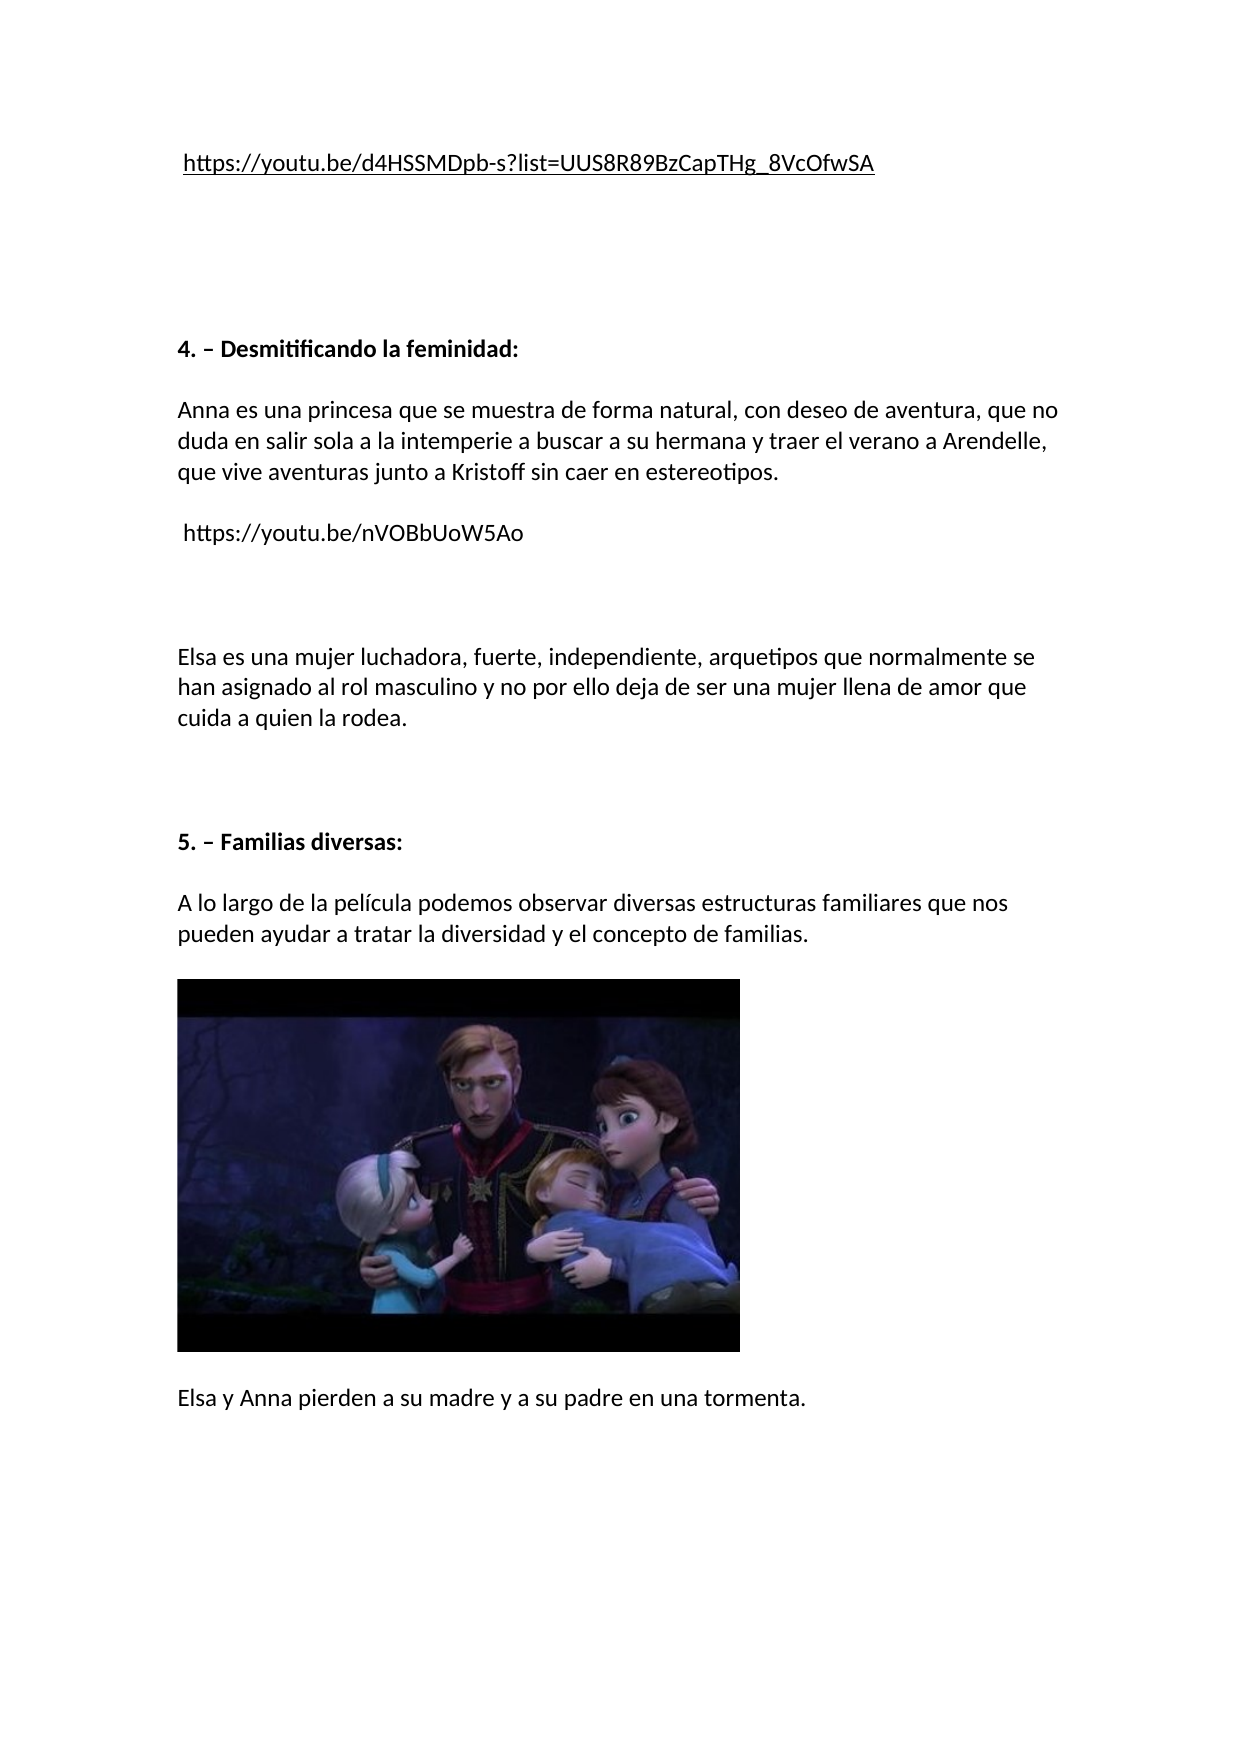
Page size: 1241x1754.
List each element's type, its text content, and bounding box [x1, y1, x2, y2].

text A lo largo de la película podemos observar diversas estructuras familiares que nos pueden ayudar a tratar la diversidad y el concepto de familias. [177, 887, 1063, 948]
text 5. – Familias diversas: [177, 826, 1063, 856]
text 4. – Desmitificando la feminidad: [177, 333, 1063, 363]
text Elsa es una mujer luchadora, fuerte, independiente, arquetipos que normalmente se han asignado al rol masculino y no por ello deja de ser una mujer llena de amor que cuida a quien la rodea. [177, 641, 1063, 733]
text Elsa y Anna pierden a su madre y a su padre en una tormenta. [177, 1383, 1063, 1413]
picture [177, 979, 740, 1352]
text https://youtu.be/nVOBbUoW5Ao [177, 517, 1063, 548]
text https://youtu.be/d4HSSMDpb-s?list=UUS8R89BzCapTHg_8VcOfwSA [177, 148, 1063, 178]
text Anna es una princesa que se muestra de forma natural, con deseo de aventura, que no duda en salir sola a la intemperie a buscar a su hermana y traer el verano a Arendelle, que vive aventuras junto a Kristoff sin caer en estereotipos. [177, 395, 1063, 486]
